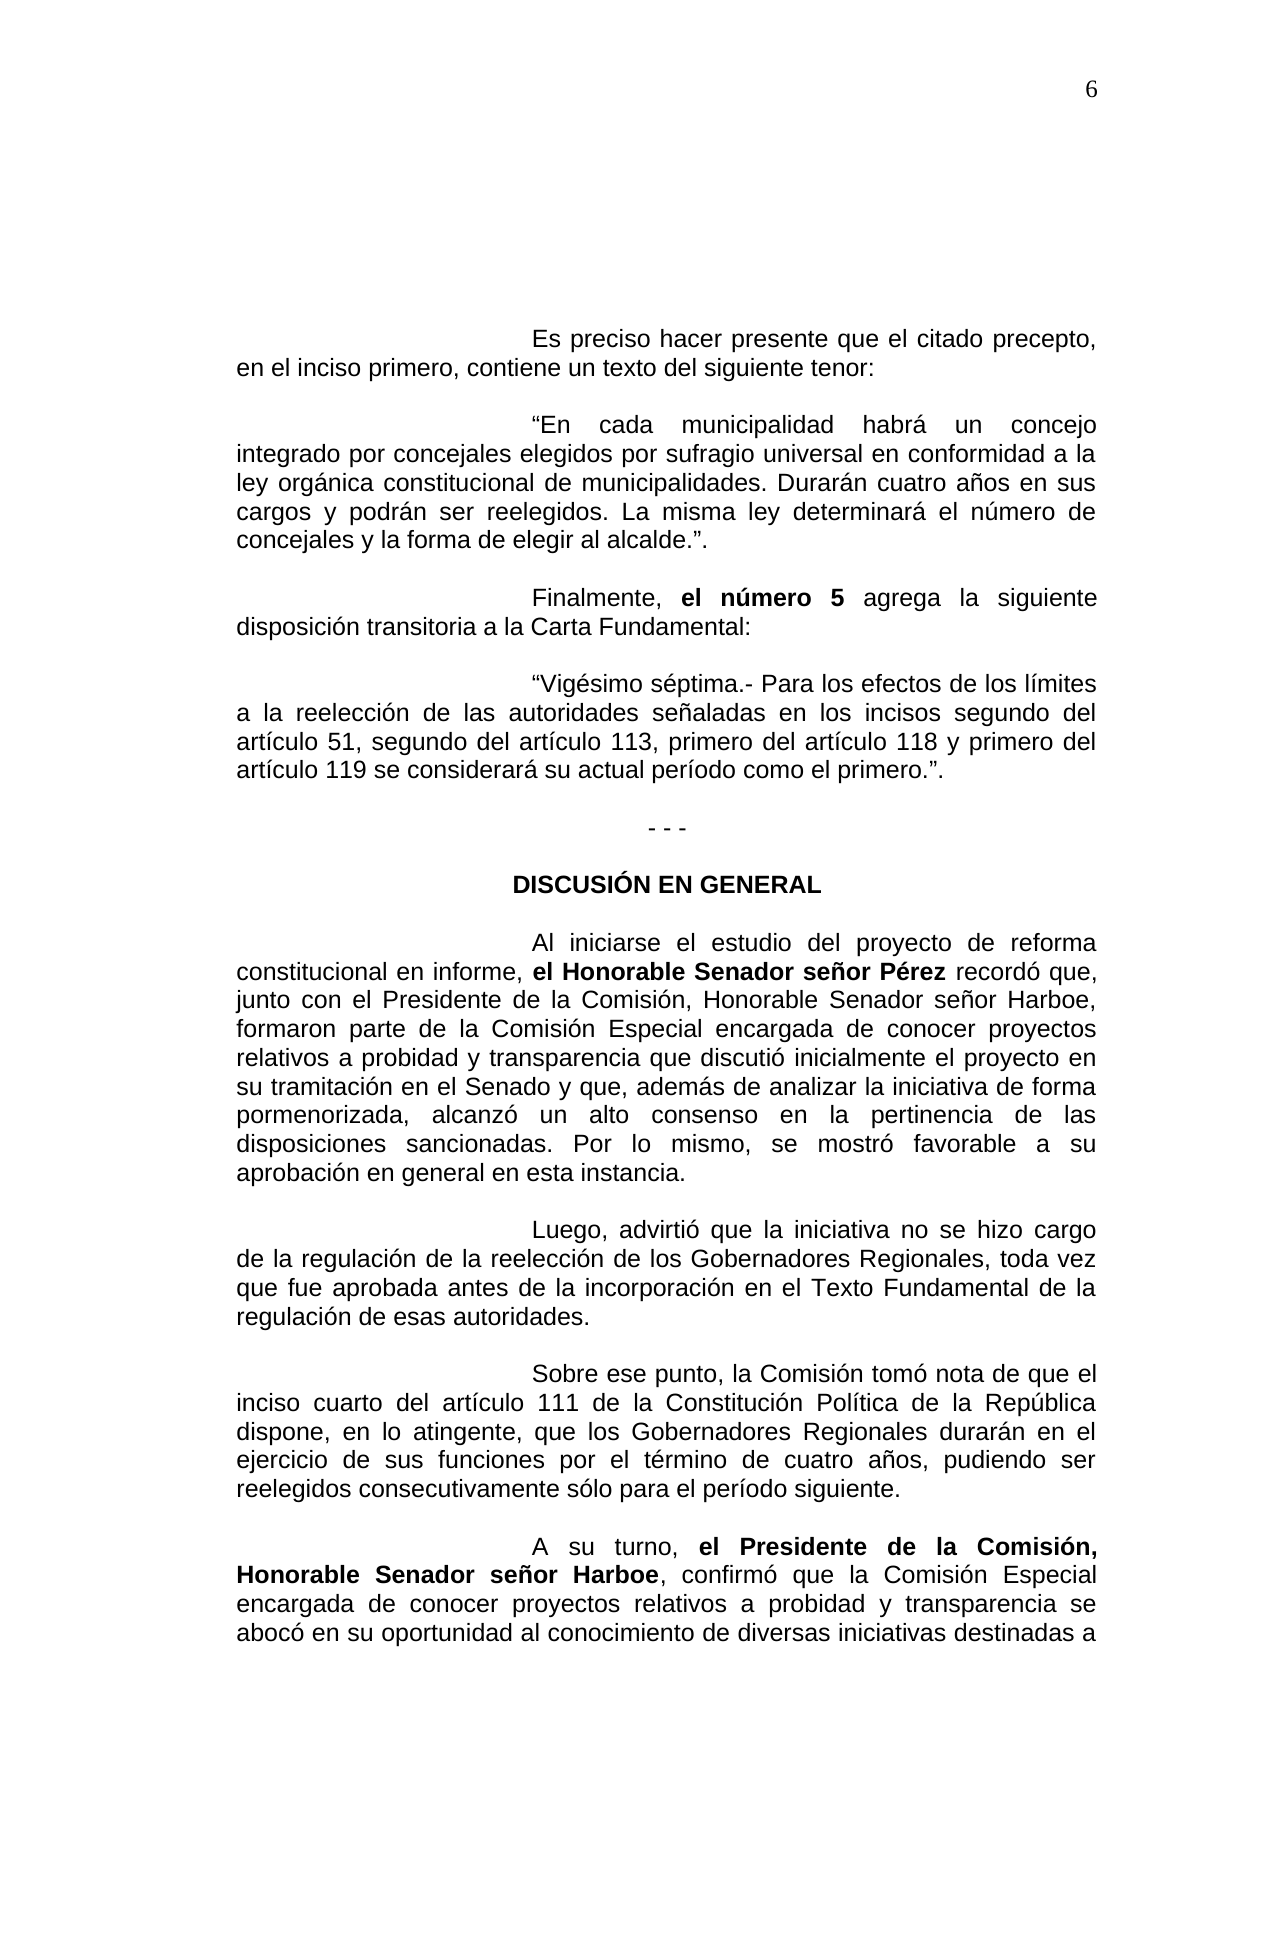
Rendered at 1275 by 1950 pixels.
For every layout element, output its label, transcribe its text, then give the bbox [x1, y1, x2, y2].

text - - - [236, 813, 1098, 842]
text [236, 1532, 1098, 1647]
text “Vigésimo séptima.- Para los efectos de los límites a la reelección de las autoridades señaladas en los incisos segundo del artículo 51, segundo del artículo 113, primero del artículo 118 y primero del artículo 119 se considerará su actual período como el primero.”. [236, 669, 1098, 784]
text Sobre ese punto, la Comisión tomó nota de que el inciso cuarto del artículo 111 de la Constitución Política de la República dispone, en lo atingente, que los Gobernadores Regionales durarán en el ejercicio de sus funciones por el término de cuatro años, pudiendo ser reelegidos consecutivamente sólo para el período siguiente. [236, 1359, 1098, 1503]
text “En cada municipalidad habrá un concejo integrado por concejales elegidos por sufragio universal en conformidad a la ley orgánica constitucional de municipalidades. Durarán cuatro años en sus cargos y podrán ser reelegidos. La misma ley determinará el número de concejales y la forma de elegir al alcalde.”. [236, 410, 1098, 554]
text Al iniciarse el estudio del proyecto de reforma constitucional en informe, el Honorable Senador señor Pérez recordó que, junto con el Presidente de la Comisión, Honorable Senador señor Harboe, formaron parte de la Comisión Especial encargada de conocer proyectos relativos a probidad y transparencia que discutió inicialmente el proyecto en su tramitación en el Senado y que, además de analizar la iniciativa de forma pormenorizada, alcanzó un alto consenso en la pertinencia de las disposiciones sancionadas. Por lo mismo, se mostró favorable a su aprobación en general en esta instancia. [236, 928, 1098, 1187]
text Es preciso hacer presente que el citado precepto, en el inciso primero, contiene un texto del siguiente tenor: [236, 324, 1098, 382]
text DISCUSIÓN EN GENERAL [236, 870, 1098, 899]
text Luego, advirtió que la iniciativa no se hizo cargo de la regulación de la reelección de los Gobernadores Regionales, toda vez que fue aprobada antes de la incorporación en el Texto Fundamental de la regulación de esas autoridades. [236, 1215, 1098, 1330]
text Finalmente, el número 5 agrega la siguiente disposición transitoria a la Carta Fundamental: [236, 583, 1098, 640]
